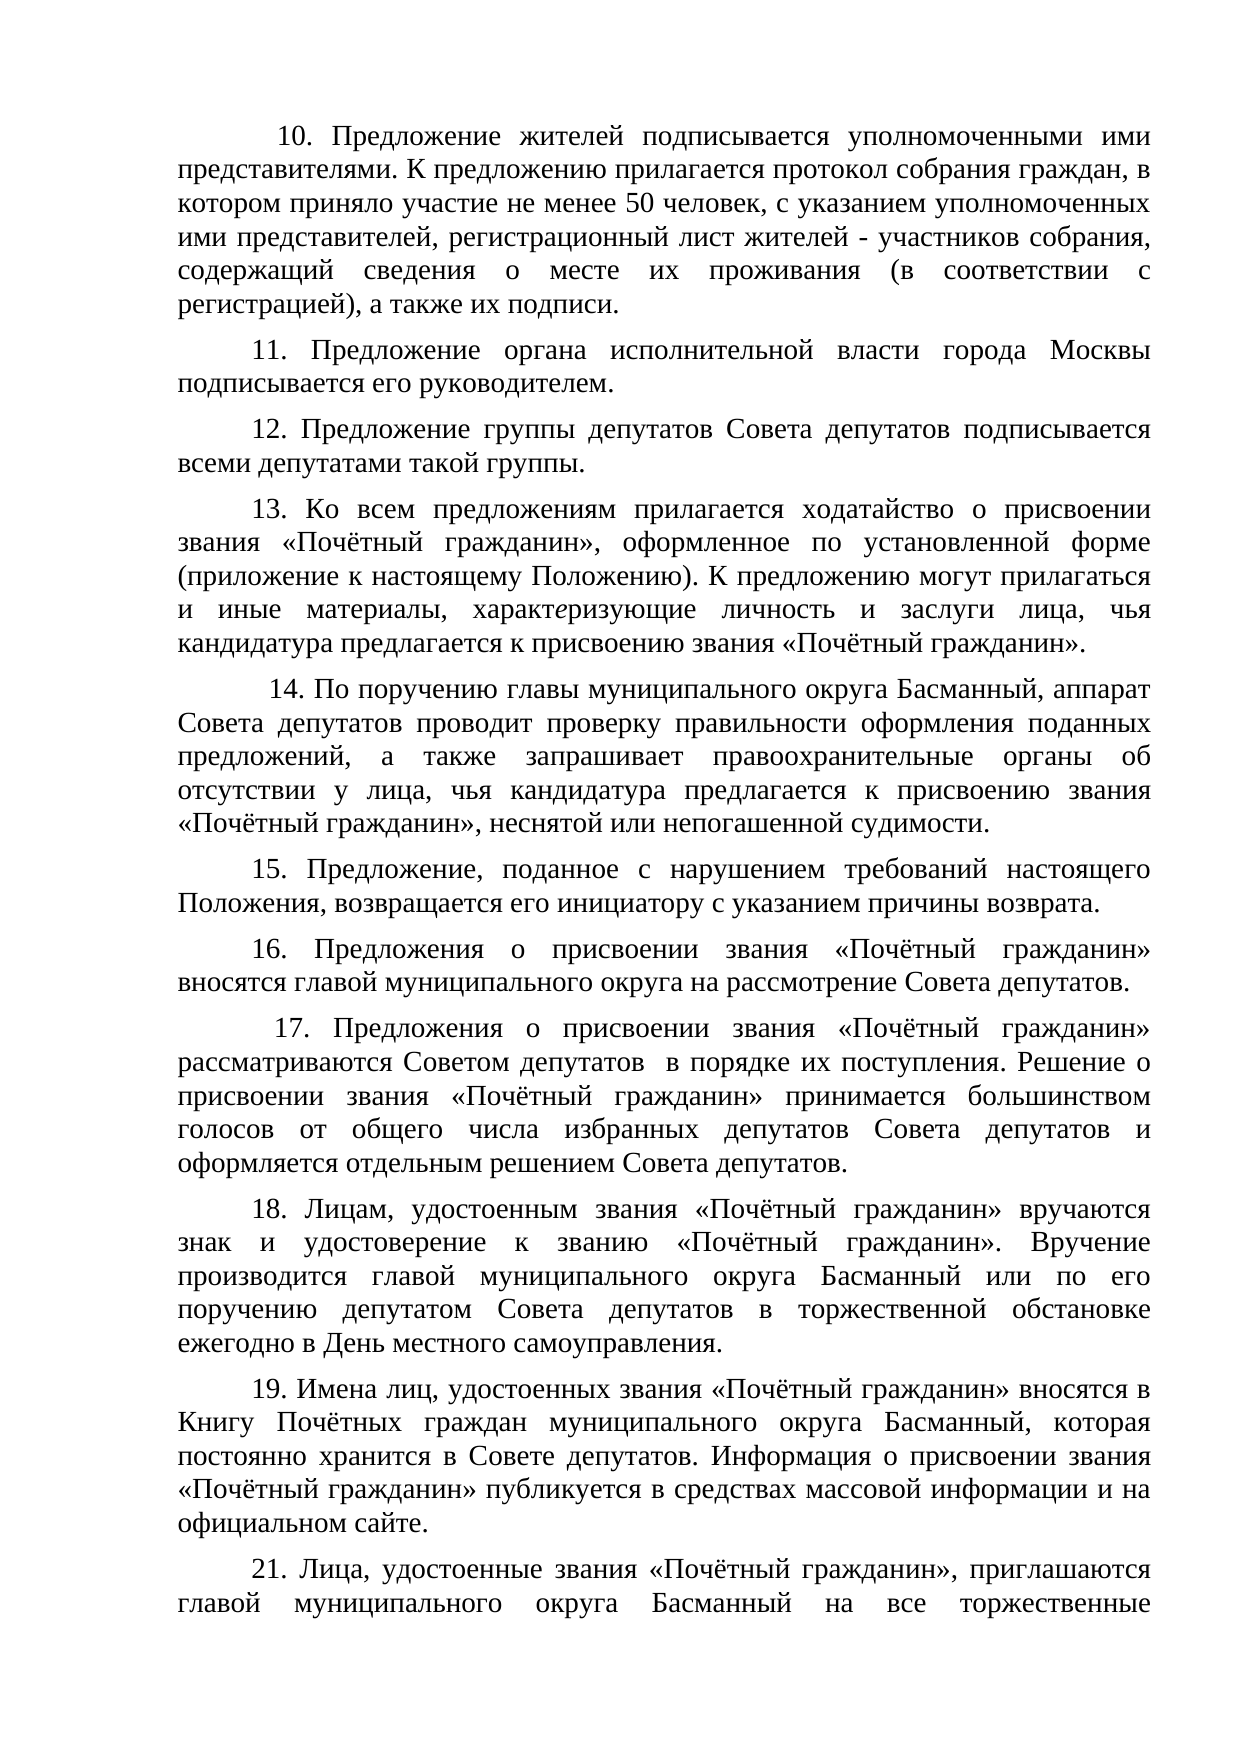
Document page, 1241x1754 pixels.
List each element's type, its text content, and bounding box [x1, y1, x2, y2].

text 16. Предложения о присвоении звания «Почётный гражданин» вносятся главой муниципального округа на рассмотрение Совета депутатов. [177, 931, 1152, 998]
text 17. Предложения о присвоении звания «Почётный гражданин» рассматриваются Советом депутатов в порядке их поступления. Решение о присвоении звания «Почётный гражданин» принимается большинством голосов от общего числа избранных депутатов Совета депутатов и оформляется отдельным решением Совета депутатов. [177, 1011, 1152, 1178]
text 12. Предложение группы депутатов Совета депутатов подписывается всеми депутатами такой группы. [177, 411, 1152, 478]
text 11. Предложение органа исполнительной власти города Москвы подписывается его руководителем. [177, 332, 1152, 399]
text 19. Имена лиц, удостоенных звания «Почётный гражданин» вносятся в Книгу Почётных граждан муниципального округа Басманный, которая постоянно хранится в Совете депутатов. Информация о присвоении звания «Почётный гражданин» публикуется в средствах массовой информации и на официальном сайте. [177, 1371, 1152, 1539]
text 18. Лицам, удостоенным звания «Почётный гражданин» вручаются знак и удостоверение к званию «Почётный гражданин». Вручение производится главой муниципального округа Басманный или по его поручению депутатом Совета депутатов в торжественной обстановке ежегодно в День местного самоуправления. [177, 1191, 1152, 1358]
text 10. Предложение жителей подписывается уполномоченными ими представителями. К предложению прилагается протокол собрания граждан, в котором приняло участие не менее 50 человек, с указанием уполномоченных ими представителей, регистрационный лист жителей - участников собрания, содержащий сведения о месте их проживания (в соответствии с регистрацией), а также их подписи. [177, 118, 1152, 319]
text 13. Ко всем предложениям прилагается ходатайство о присвоении звания «Почётный гражданин», оформленное по установленной форме (приложение к настоящему Положению). К предложению могут прилагаться и иные материалы, характеризующие личность и заслуги лица, чья кандидатура предлагается к присвоению звания «Почётный гражданин». [177, 491, 1152, 659]
text 14. По поручению главы муниципального округа Басманный, аппарат Совета депутатов проводит проверку правильности оформления поданных предложений, а также запрашивает правоохранительные органы об отсутствии у лица, чья кандидатура предлагается к присвоению звания «Почётный гражданин», неснятой или непогашенной судимости. [177, 671, 1152, 839]
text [177, 1551, 1152, 1618]
text 15. Предложение, поданное с нарушением требований настоящего Положения, возвращается его инициатору с указанием причины возврата. [177, 851, 1152, 918]
